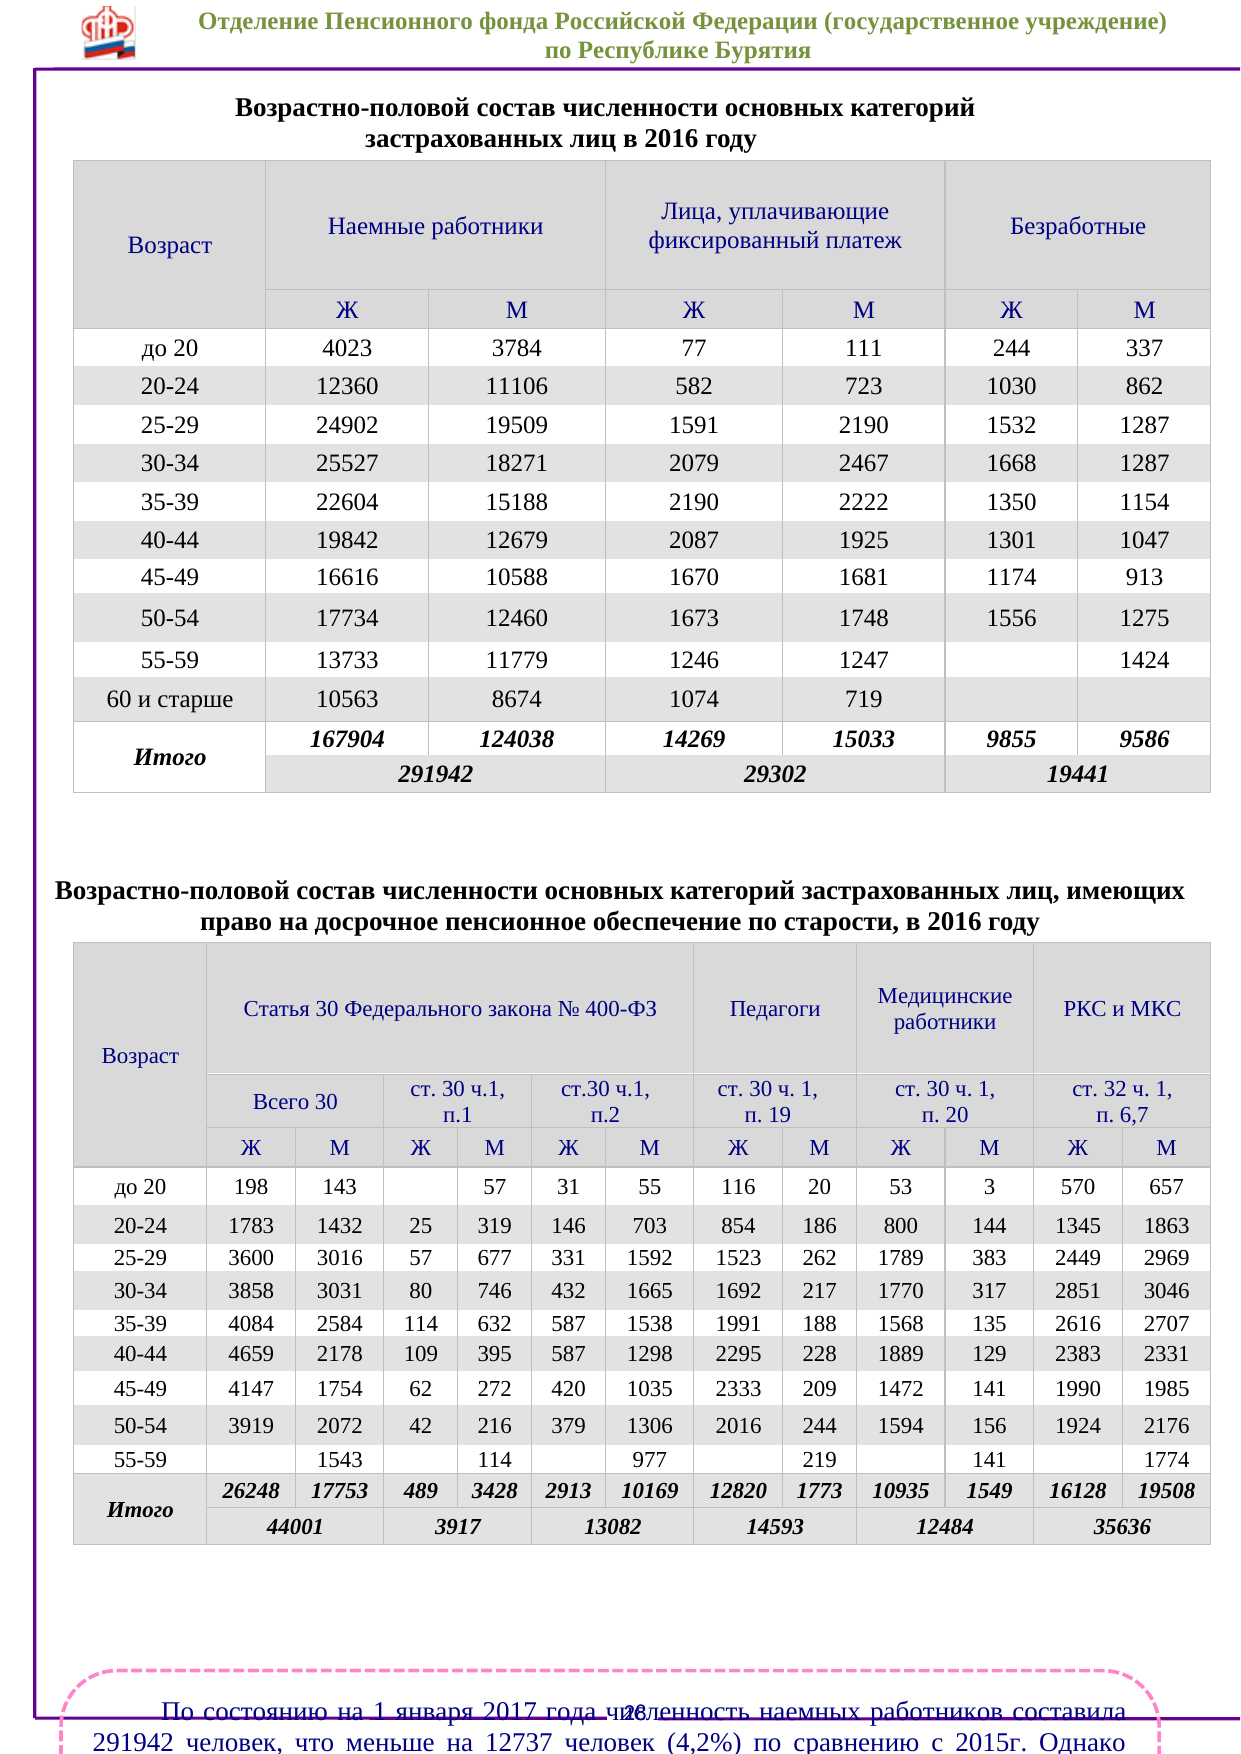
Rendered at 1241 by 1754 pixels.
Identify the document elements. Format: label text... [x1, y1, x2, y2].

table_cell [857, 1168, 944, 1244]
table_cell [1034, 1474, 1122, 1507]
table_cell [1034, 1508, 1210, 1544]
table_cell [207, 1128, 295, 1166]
subtitle Возрастно-половой состав численности основных категорий застрахованных лиц, имеющих право на досрочное пенсионное обеспечение по старости, в 2016 году [44, 874, 1196, 936]
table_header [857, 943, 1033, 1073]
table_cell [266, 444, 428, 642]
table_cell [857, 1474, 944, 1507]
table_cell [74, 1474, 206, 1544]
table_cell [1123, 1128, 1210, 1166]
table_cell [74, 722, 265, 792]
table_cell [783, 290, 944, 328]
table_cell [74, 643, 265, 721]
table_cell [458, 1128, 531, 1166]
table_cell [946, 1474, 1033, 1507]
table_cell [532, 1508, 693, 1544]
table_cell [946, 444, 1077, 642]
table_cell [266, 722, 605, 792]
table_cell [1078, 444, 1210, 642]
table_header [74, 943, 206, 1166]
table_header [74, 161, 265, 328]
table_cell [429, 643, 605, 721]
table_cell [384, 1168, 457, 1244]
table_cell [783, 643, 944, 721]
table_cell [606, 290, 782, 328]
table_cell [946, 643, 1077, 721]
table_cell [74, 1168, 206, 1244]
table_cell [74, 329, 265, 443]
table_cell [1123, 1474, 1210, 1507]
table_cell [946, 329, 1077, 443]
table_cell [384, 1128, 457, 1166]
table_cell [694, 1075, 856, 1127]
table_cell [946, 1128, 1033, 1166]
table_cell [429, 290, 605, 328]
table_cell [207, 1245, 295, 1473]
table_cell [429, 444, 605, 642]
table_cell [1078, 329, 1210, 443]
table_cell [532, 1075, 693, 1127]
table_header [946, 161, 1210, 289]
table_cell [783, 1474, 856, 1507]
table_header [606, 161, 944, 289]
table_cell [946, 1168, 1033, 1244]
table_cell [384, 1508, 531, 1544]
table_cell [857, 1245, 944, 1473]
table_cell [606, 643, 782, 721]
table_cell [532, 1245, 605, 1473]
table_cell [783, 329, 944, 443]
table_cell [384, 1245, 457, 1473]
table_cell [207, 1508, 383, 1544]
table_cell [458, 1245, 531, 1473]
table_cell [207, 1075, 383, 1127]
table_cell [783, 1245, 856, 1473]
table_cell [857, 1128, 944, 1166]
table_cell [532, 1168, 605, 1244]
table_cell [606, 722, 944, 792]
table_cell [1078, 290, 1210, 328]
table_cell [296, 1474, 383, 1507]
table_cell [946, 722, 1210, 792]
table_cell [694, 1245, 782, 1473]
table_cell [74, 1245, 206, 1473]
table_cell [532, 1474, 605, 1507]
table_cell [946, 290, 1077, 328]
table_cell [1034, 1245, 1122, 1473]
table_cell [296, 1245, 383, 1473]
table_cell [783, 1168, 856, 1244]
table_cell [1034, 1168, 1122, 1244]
subtitle Возрастно-половой состав численности основных категорий застрахованных лиц в 2016 году [44, 91, 1078, 154]
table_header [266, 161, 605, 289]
picture [81, 6, 137, 61]
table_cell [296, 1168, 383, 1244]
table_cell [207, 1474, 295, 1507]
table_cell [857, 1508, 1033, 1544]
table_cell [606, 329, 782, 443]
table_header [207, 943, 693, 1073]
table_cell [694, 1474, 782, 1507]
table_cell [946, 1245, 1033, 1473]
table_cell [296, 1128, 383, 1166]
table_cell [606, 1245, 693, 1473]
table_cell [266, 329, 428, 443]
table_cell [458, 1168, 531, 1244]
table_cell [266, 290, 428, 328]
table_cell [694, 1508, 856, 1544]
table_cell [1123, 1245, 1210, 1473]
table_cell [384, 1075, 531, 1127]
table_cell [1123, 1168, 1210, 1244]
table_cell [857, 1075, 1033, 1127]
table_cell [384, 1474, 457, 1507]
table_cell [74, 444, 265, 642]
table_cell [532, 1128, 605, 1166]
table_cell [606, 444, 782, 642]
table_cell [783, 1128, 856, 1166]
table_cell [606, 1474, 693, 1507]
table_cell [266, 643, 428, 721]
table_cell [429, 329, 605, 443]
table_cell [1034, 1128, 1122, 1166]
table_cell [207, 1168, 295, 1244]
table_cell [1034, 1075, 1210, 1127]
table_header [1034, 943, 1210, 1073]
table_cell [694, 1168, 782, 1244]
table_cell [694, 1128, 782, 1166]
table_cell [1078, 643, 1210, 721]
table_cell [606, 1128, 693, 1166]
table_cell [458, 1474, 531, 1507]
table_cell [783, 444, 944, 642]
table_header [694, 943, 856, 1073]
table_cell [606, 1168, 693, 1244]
